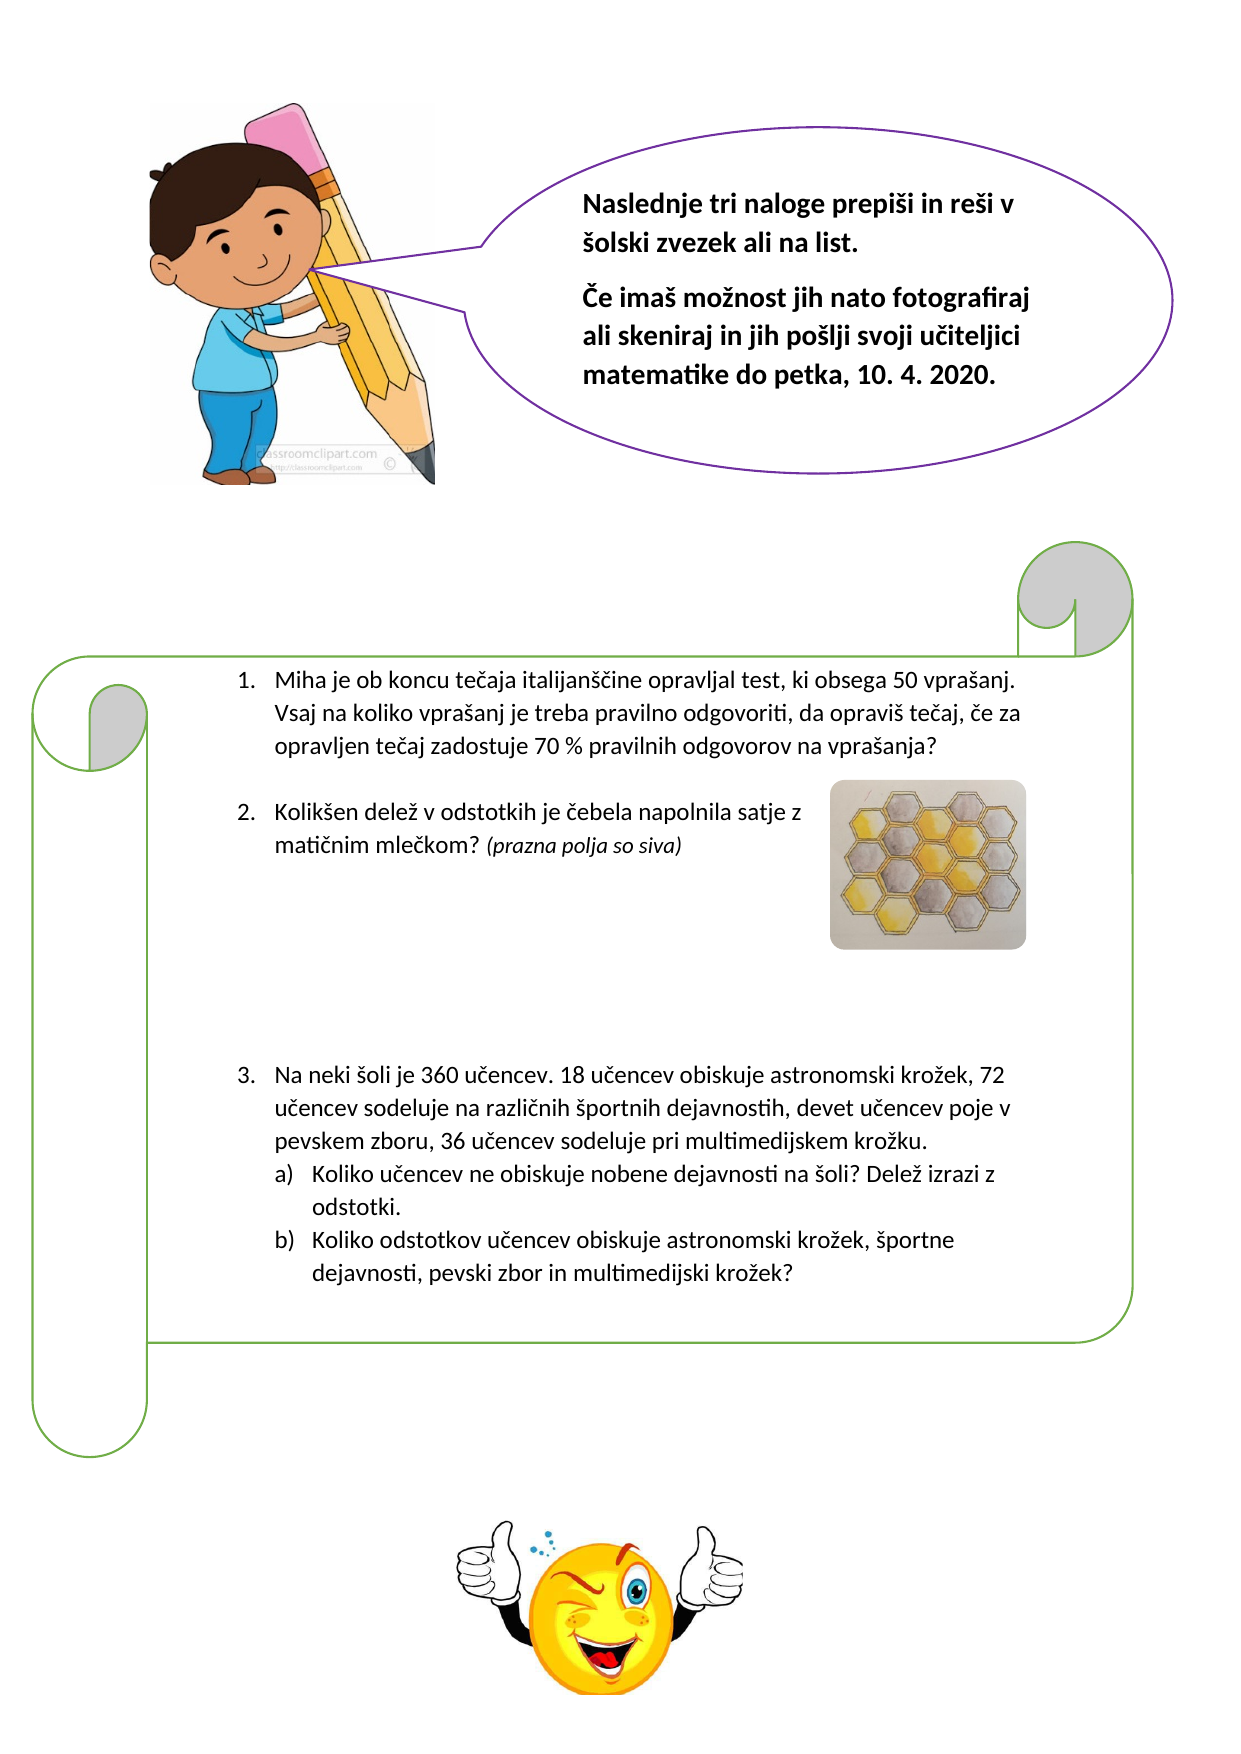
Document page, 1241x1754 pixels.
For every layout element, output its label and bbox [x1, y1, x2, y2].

picture [455, 1520, 744, 1695]
picture [147, 103, 435, 482]
picture [830, 779, 1027, 950]
